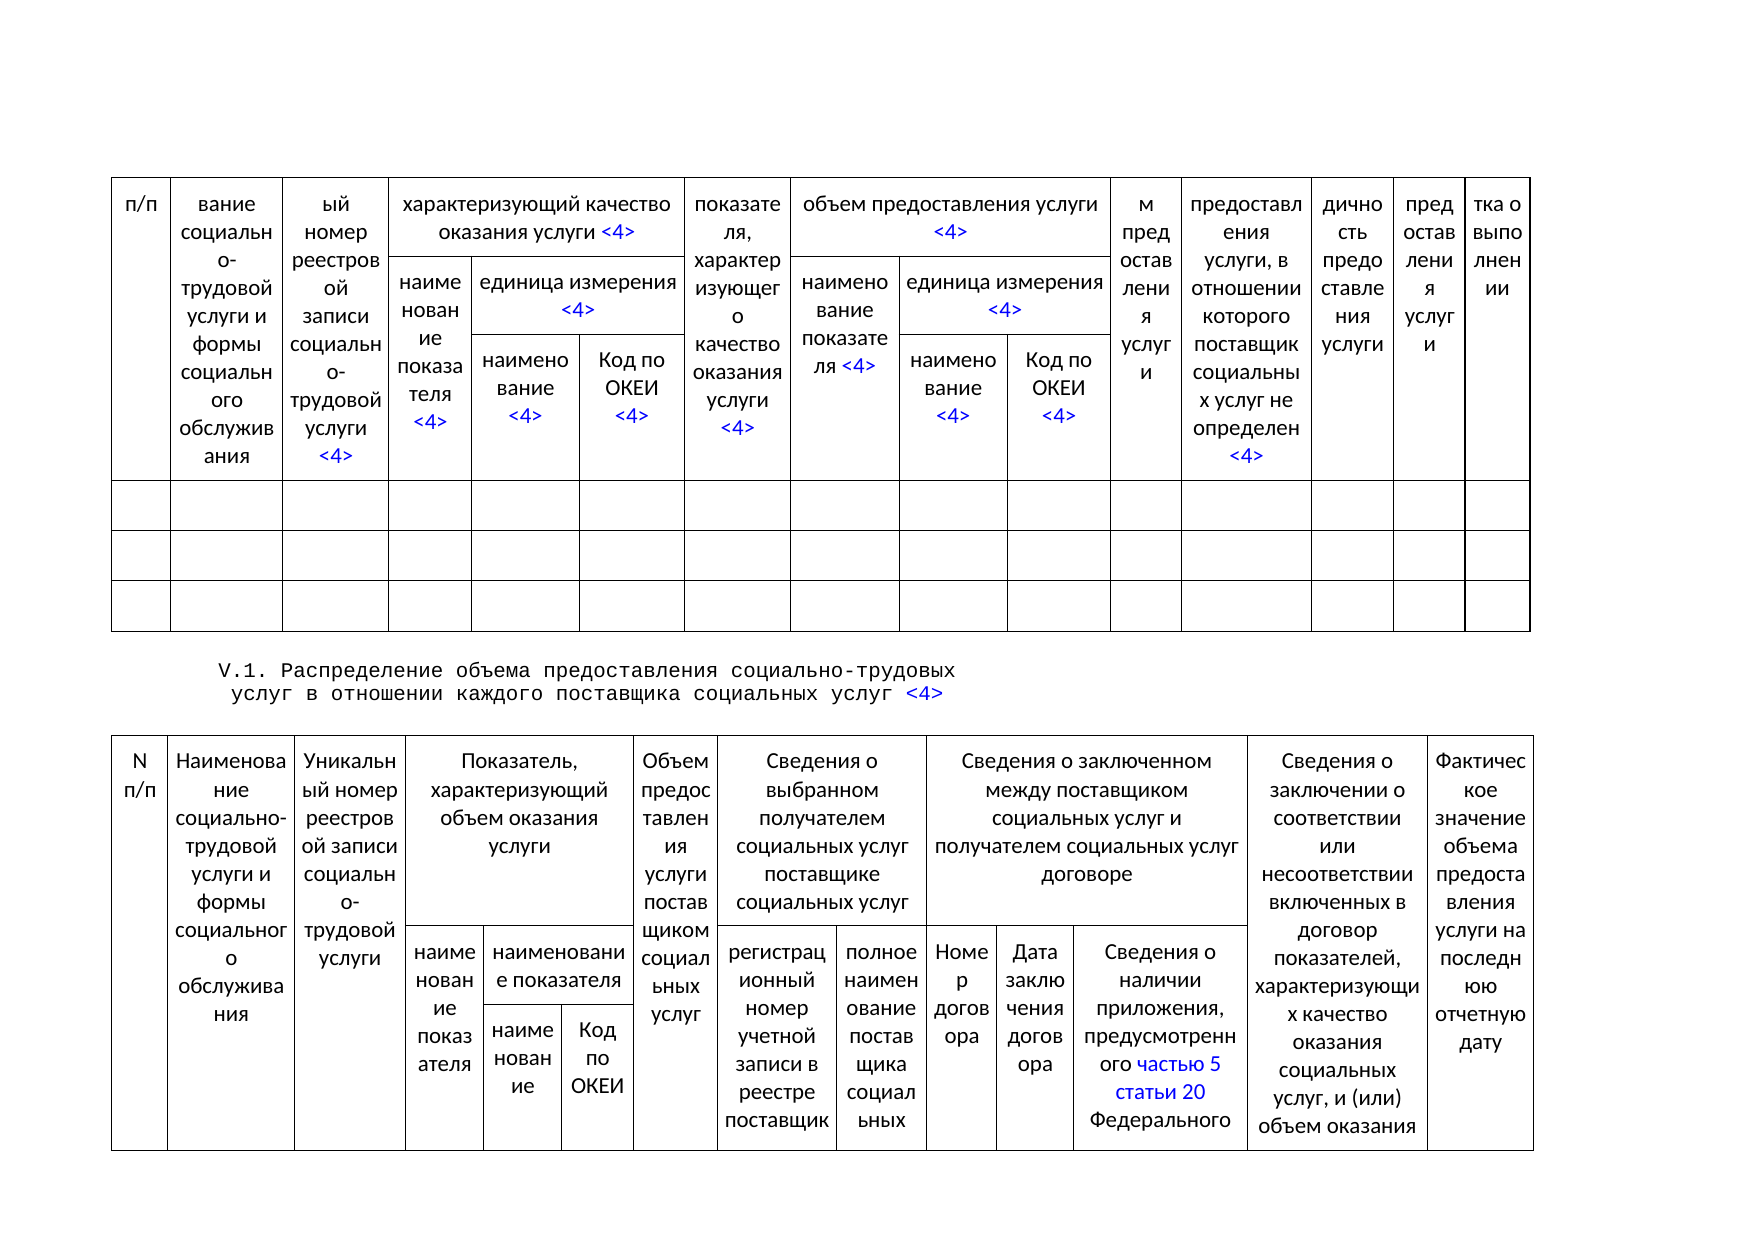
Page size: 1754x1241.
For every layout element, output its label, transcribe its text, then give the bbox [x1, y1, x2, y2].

table_cell [1008, 481, 1110, 530]
table_cell [791, 481, 899, 530]
table_cell [1111, 481, 1181, 530]
table_cell наименование <4> [472, 335, 579, 480]
table_cell Код по ОКЕИ [562, 1005, 633, 1149]
table_cell [389, 531, 471, 580]
table_cell Дата заключения договора [997, 926, 1073, 1149]
table_cell единица измерения <4> [472, 257, 684, 334]
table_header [171, 178, 282, 480]
table_cell наименование <4> [900, 335, 1007, 480]
table_cell [283, 481, 388, 530]
table_cell [900, 531, 1007, 580]
table_cell [685, 531, 790, 580]
table_cell [171, 481, 282, 530]
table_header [1111, 178, 1181, 480]
table_header Сведения о заключенном между поставщиком социальных услуг и получателем социальных услуг договоре [927, 736, 1247, 925]
table_cell наименование показателя <4> [791, 257, 899, 480]
table_cell Код по ОКЕИ <4> [580, 335, 684, 480]
table_cell [1394, 581, 1464, 631]
table_cell [171, 581, 282, 631]
table_cell [1466, 581, 1529, 631]
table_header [1182, 178, 1311, 480]
table_cell [112, 481, 170, 530]
table_cell [1111, 531, 1181, 580]
table_header Уникальный номер реестровой записи социально-трудовой услуги [295, 736, 405, 1149]
table_cell [472, 481, 579, 530]
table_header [389, 178, 684, 256]
table_cell [1182, 531, 1311, 580]
table_cell [791, 581, 899, 631]
table_header Показатель, характеризующий объем оказания услуги [406, 736, 633, 925]
table_cell [171, 531, 282, 580]
table_cell [1394, 531, 1464, 580]
table_cell [791, 531, 899, 580]
table_cell [112, 531, 170, 580]
table_cell [900, 581, 1007, 631]
table_cell [1466, 531, 1529, 580]
table_cell [900, 481, 1007, 530]
table_header Сведения о выбранном получателем социальных услуг поставщике социальных услуг [718, 736, 926, 925]
text услуг в отношении каждого поставщика социальных услуг <4> [118, 683, 1636, 707]
table_cell [685, 581, 790, 631]
table_cell [283, 531, 388, 580]
table_cell [1008, 531, 1110, 580]
table_cell Сведения о наличии приложения, предусмотренного частью 5 статьи 20 Федерального закона N 189-ФЗ, с указанием цели заключения договора [1074, 926, 1247, 1149]
table_cell единица измерения <4> [900, 257, 1110, 334]
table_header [685, 178, 790, 480]
table_cell [1111, 581, 1181, 631]
table_header Фактическое значение объема предоставления услуги на последнюю отчетную дату [1428, 736, 1533, 1149]
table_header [283, 178, 388, 480]
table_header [791, 178, 1110, 256]
table_header Наименование социально-трудовой услуги и формы социального обслуживания [168, 736, 294, 1149]
table_cell [580, 531, 684, 580]
table_cell [1312, 581, 1393, 631]
table_cell [1182, 581, 1311, 631]
table_cell Код по ОКЕИ <4> [1008, 335, 1110, 480]
table_cell [1312, 531, 1393, 580]
table_cell [389, 581, 471, 631]
text V.1. Распределение объема предоставления социально-трудовых [118, 660, 1636, 683]
table_cell наименование показателя [484, 926, 633, 1004]
table_cell наименование показателя [406, 926, 483, 1149]
table_cell [580, 581, 684, 631]
table_cell [112, 581, 170, 631]
table_cell [1008, 581, 1110, 631]
table_cell наименование [484, 1005, 561, 1149]
table_cell регистрационный номер учетной записи в реестре поставщиков социальных услуг [718, 926, 836, 1149]
table_cell [1182, 481, 1311, 530]
table_cell [389, 481, 471, 530]
table_cell наименование показателя <4> [389, 257, 471, 480]
table_cell [472, 531, 579, 580]
table_cell Номер договора [927, 926, 996, 1149]
table_cell [685, 481, 790, 530]
table_header Сведения о заключении о соответствии или несоответствии включенных в договор показателей, характеризующих качество оказания социальных услуг, и (или) объем оказания такой услуги, и размера оплаты условиям оказания услуги по договору [1248, 736, 1427, 1149]
table_header N п/п [112, 736, 167, 1149]
table_cell полное наименование поставщика социальных услуг [837, 926, 926, 1149]
table_cell [1394, 481, 1464, 530]
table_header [1394, 178, 1464, 480]
table_cell [1312, 481, 1393, 530]
table_cell [580, 481, 684, 530]
table_header N п/п [112, 178, 170, 480]
table_cell [283, 581, 388, 631]
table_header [1312, 178, 1393, 480]
table_header Объем предоставления услуги поставщиком социальных услуг [634, 736, 717, 1149]
table_cell [472, 581, 579, 631]
table_cell [1466, 481, 1529, 530]
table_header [1466, 178, 1529, 480]
